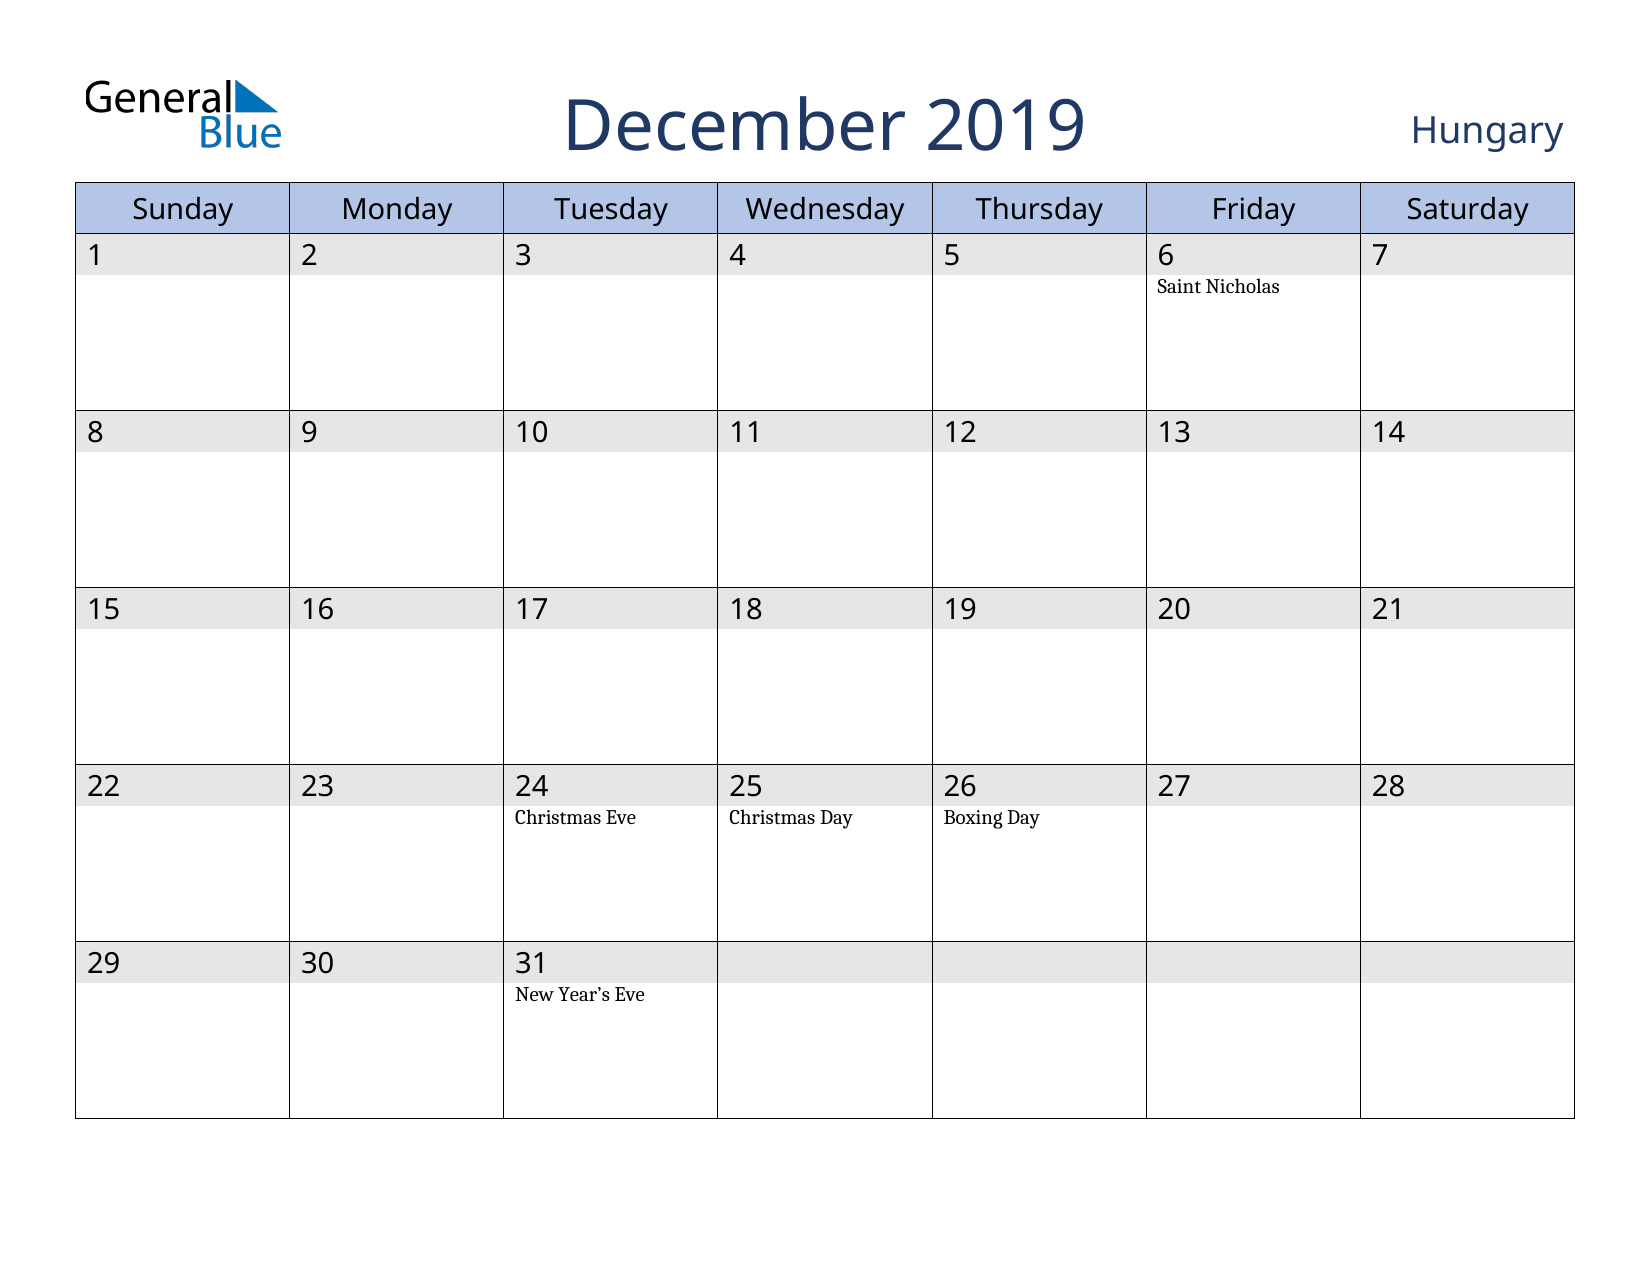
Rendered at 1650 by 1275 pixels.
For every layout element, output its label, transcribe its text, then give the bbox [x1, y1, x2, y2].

table_cell Friday [1147, 183, 1360, 233]
table_cell [933, 942, 1146, 983]
table_cell [1147, 806, 1360, 941]
table_cell 13 [1147, 411, 1360, 452]
table_cell [718, 275, 932, 410]
table_cell [933, 629, 1146, 764]
table_cell 5 [933, 234, 1146, 275]
table_cell [504, 452, 717, 587]
table_cell Saturday [1361, 183, 1574, 233]
table_cell 21 [1361, 588, 1574, 629]
table_cell [1361, 275, 1574, 410]
table_cell [1147, 629, 1360, 764]
table_cell 28 [1361, 765, 1574, 806]
table_cell 3 [504, 234, 717, 275]
table_cell [504, 629, 717, 764]
table_cell 31 [504, 942, 717, 983]
table_cell 16 [290, 588, 503, 629]
table_cell Christmas Eve [504, 806, 717, 941]
table_cell 26 [933, 765, 1146, 806]
table_cell [933, 275, 1146, 410]
table_cell 15 [76, 588, 289, 629]
table_cell 29 [76, 942, 289, 983]
table_cell Wednesday [718, 183, 932, 233]
table_cell [290, 806, 503, 941]
table_cell [718, 983, 932, 1118]
table_cell [76, 983, 289, 1118]
table_cell [1361, 983, 1574, 1118]
table_cell 1 [76, 234, 289, 275]
table_cell 25 [718, 765, 932, 806]
table_cell [1147, 452, 1360, 587]
table_cell Boxing Day [933, 806, 1146, 941]
table_cell [1361, 629, 1574, 764]
table_header December 2019 [504, 75, 1146, 182]
table_cell 17 [504, 588, 717, 629]
table_cell 7 [1361, 234, 1574, 275]
table_cell [933, 452, 1146, 587]
table_cell New Year’s Eve [504, 983, 717, 1118]
table_cell [718, 629, 932, 764]
table_cell 10 [504, 411, 717, 452]
table_cell 19 [933, 588, 1146, 629]
table_cell [76, 452, 289, 587]
table_cell 27 [1147, 765, 1360, 806]
table_cell 22 [76, 765, 289, 806]
table_cell [718, 452, 932, 587]
table_cell [933, 983, 1146, 1118]
table_cell 12 [933, 411, 1146, 452]
table_cell 23 [290, 765, 503, 806]
table_cell [76, 275, 289, 410]
table_cell [290, 983, 503, 1118]
table_cell 14 [1361, 411, 1574, 452]
table_cell [1361, 942, 1574, 983]
table_cell 30 [290, 942, 503, 983]
table_cell [290, 629, 503, 764]
table_cell Sunday [76, 183, 289, 233]
table_cell 8 [76, 411, 289, 452]
table_cell 18 [718, 588, 932, 629]
table_cell [290, 275, 503, 410]
table_cell [1147, 983, 1360, 1118]
table_cell [76, 629, 289, 764]
table_cell 6 [1147, 234, 1360, 275]
table_cell [1361, 452, 1574, 587]
table_cell 11 [718, 411, 932, 452]
table_cell [504, 275, 717, 410]
table_cell Saint Nicholas [1147, 275, 1360, 410]
table_cell [76, 806, 289, 941]
table_cell 9 [290, 411, 503, 452]
table_cell Christmas Day [718, 806, 932, 941]
table_cell 24 [504, 765, 717, 806]
table_cell 2 [290, 234, 503, 275]
table_cell Thursday [933, 183, 1146, 233]
table_cell [718, 942, 932, 983]
table_cell [1147, 942, 1360, 983]
table_cell [1361, 806, 1574, 941]
table_header [76, 75, 503, 182]
table_cell Monday [290, 183, 503, 233]
table_cell [290, 452, 503, 587]
table_header Hungary [1146, 75, 1574, 182]
table_cell Tuesday [504, 183, 717, 233]
picture [86, 80, 281, 148]
table_cell 4 [718, 234, 932, 275]
table_cell 20 [1147, 588, 1360, 629]
